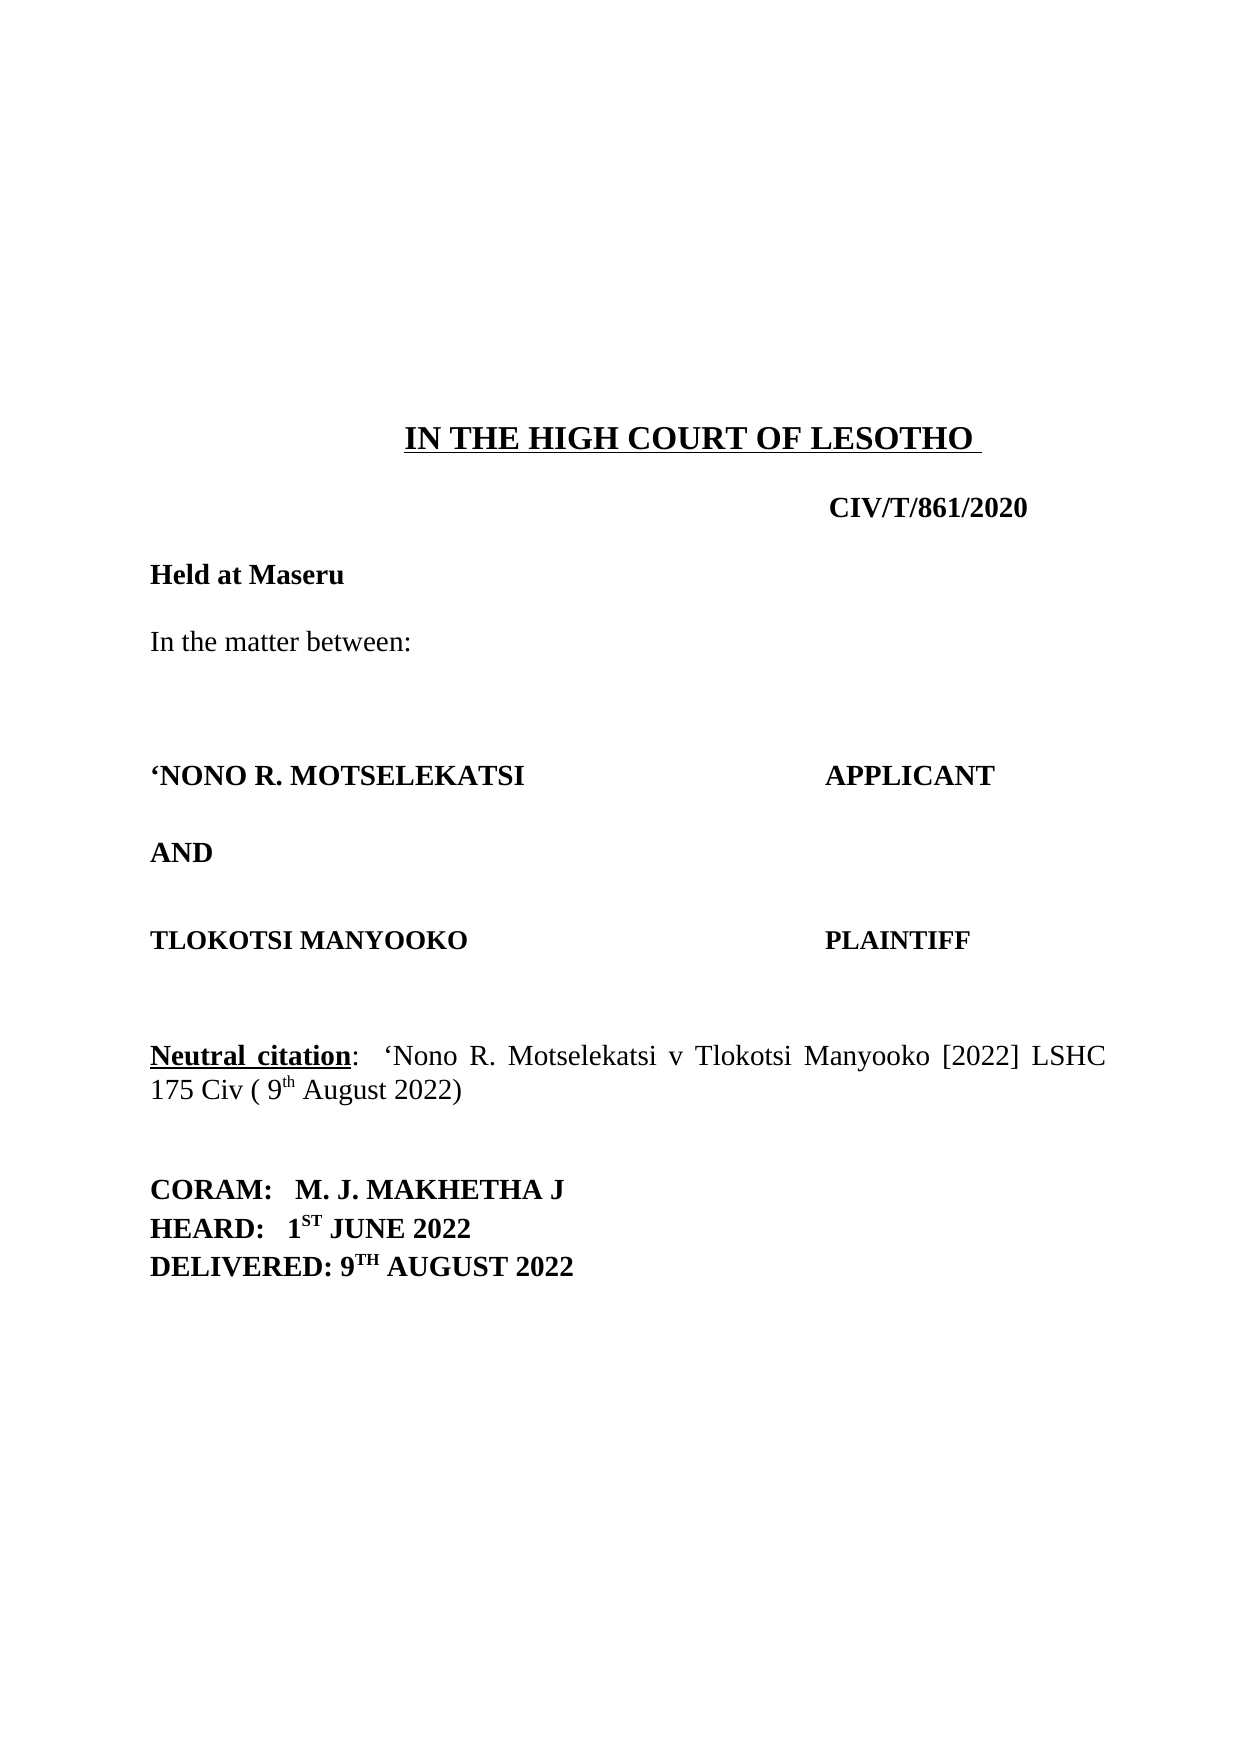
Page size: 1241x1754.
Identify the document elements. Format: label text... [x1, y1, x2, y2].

text ‘NONO R. MOTSELEKATSI APPLICANT [150, 758, 1106, 792]
text HEARD: 1ST JUNE 2022 [150, 1211, 1106, 1244]
text Held at Maseru [150, 557, 1106, 591]
text DELIVERED: 9TH AUGUST 2022 [150, 1249, 1106, 1283]
text AND [150, 836, 1106, 869]
text CORAM: M. J. MAKHETHA J [150, 1172, 1106, 1206]
text Neutral citation: ‘Nono R. Motselekatsi v Tlokotsi Manyooko [2022] LSHC 175 Civ ( 9th August 2022) [150, 1038, 1106, 1105]
text TLOKOTSI MANYOOKO PLAINTIFF [150, 924, 1106, 956]
text CIV/T/861/2020 [675, 490, 1106, 524]
text IN THE HIGH COURT OF LESOTHO [271, 418, 1106, 457]
text In the matter between: [150, 624, 1106, 658]
